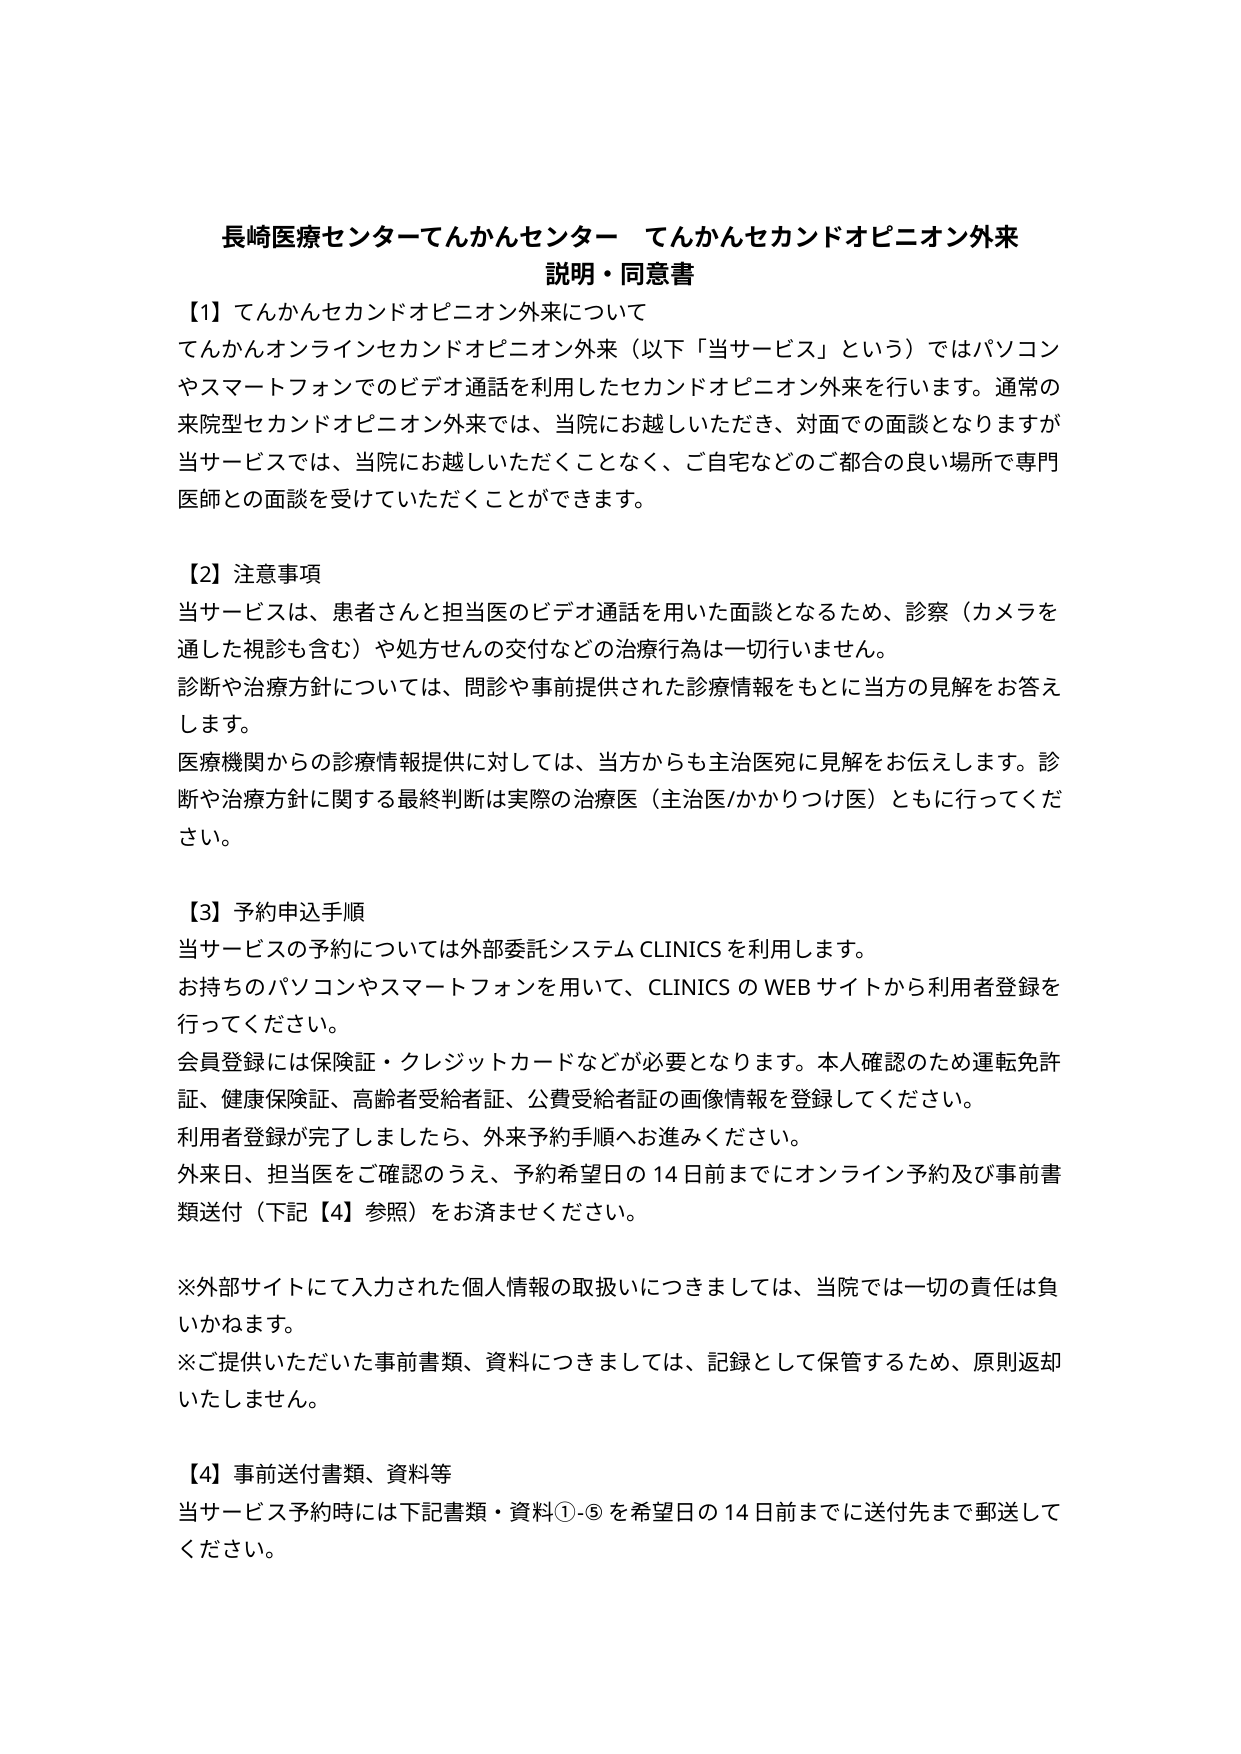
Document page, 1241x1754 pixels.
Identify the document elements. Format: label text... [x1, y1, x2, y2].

text お持ちのパソコンやスマートフォンを用いて、CLINICS のWEBサイトから利用者登録を行ってください。 [177, 967, 1063, 1042]
text ※外部サイトにて入力された個人情報の取扱いにつきましては、当院では一切の責任は負いかねます。 [177, 1267, 1063, 1342]
text 当サービスは、患者さんと担当医のビデオ通話を用いた面談となるため、診察（カメラを通した視診も含む）や処方せんの交付などの治療行為は一切行いません。 [177, 592, 1063, 667]
text 会員登録には保険証・クレジットカードなどが必要となります。本人確認のため運転免許証、健康保険証、高齢者受給者証、公費受給者証の画像情報を登録してください。 [177, 1042, 1063, 1117]
text 当サービスの予約については外部委託システムCLINICSを利用します。 [177, 929, 1063, 967]
text 【2】注意事項 [177, 554, 1063, 592]
text 【4】事前送付書類、資料等 [177, 1454, 1063, 1492]
text 医療機関からの診療情報提供に対しては、当方からも主治医宛に見解をお伝えします。診断や治療方針に関する最終判断は実際の治療医（主治医/かかりつけ医）ともに行ってください。 [177, 742, 1063, 854]
text 利用者登録が完了しましたら、外来予約手順へお進みください。 [177, 1117, 1063, 1154]
text ※ご提供いただいた事前書類、資料につきましては、記録として保管するため、原則返却いたしません。 [177, 1342, 1063, 1417]
text 長崎医療センターてんかんセンター てんかんセカンドオピニオン外来 [177, 217, 1063, 254]
text てんかんオンラインセカンドオピニオン外来（以下「当サービス」という）ではパソコンやスマートフォンでのビデオ通話を利用したセカンドオピニオン外来を行います。通常の来院型セカンドオピニオン外来では、当院にお越しいただき、対面での面談となりますが、当サービスでは、当院にお越しいただくことなく、ご自宅などのご都合の良い場所で専門医師との面談を受けていただくことができます。 [177, 329, 1063, 517]
text 外来日、担当医をご確認のうえ、予約希望日の14日前までにオンライン予約及び事前書類送付（下記【4】参照）をお済ませください。 [177, 1154, 1063, 1229]
text 説明・同意書 [177, 254, 1063, 292]
text 【3】予約申込手順 [177, 892, 1063, 929]
text 当サービス予約時には下記書類・資料①-⑤を希望日の14日前までに送付先まで郵送してください。 [177, 1492, 1063, 1567]
text 診断や治療方針については、問診や事前提供された診療情報をもとに当方の見解をお答えします。 [177, 667, 1063, 742]
text 【1】てんかんセカンドオピニオン外来について [177, 292, 1063, 329]
